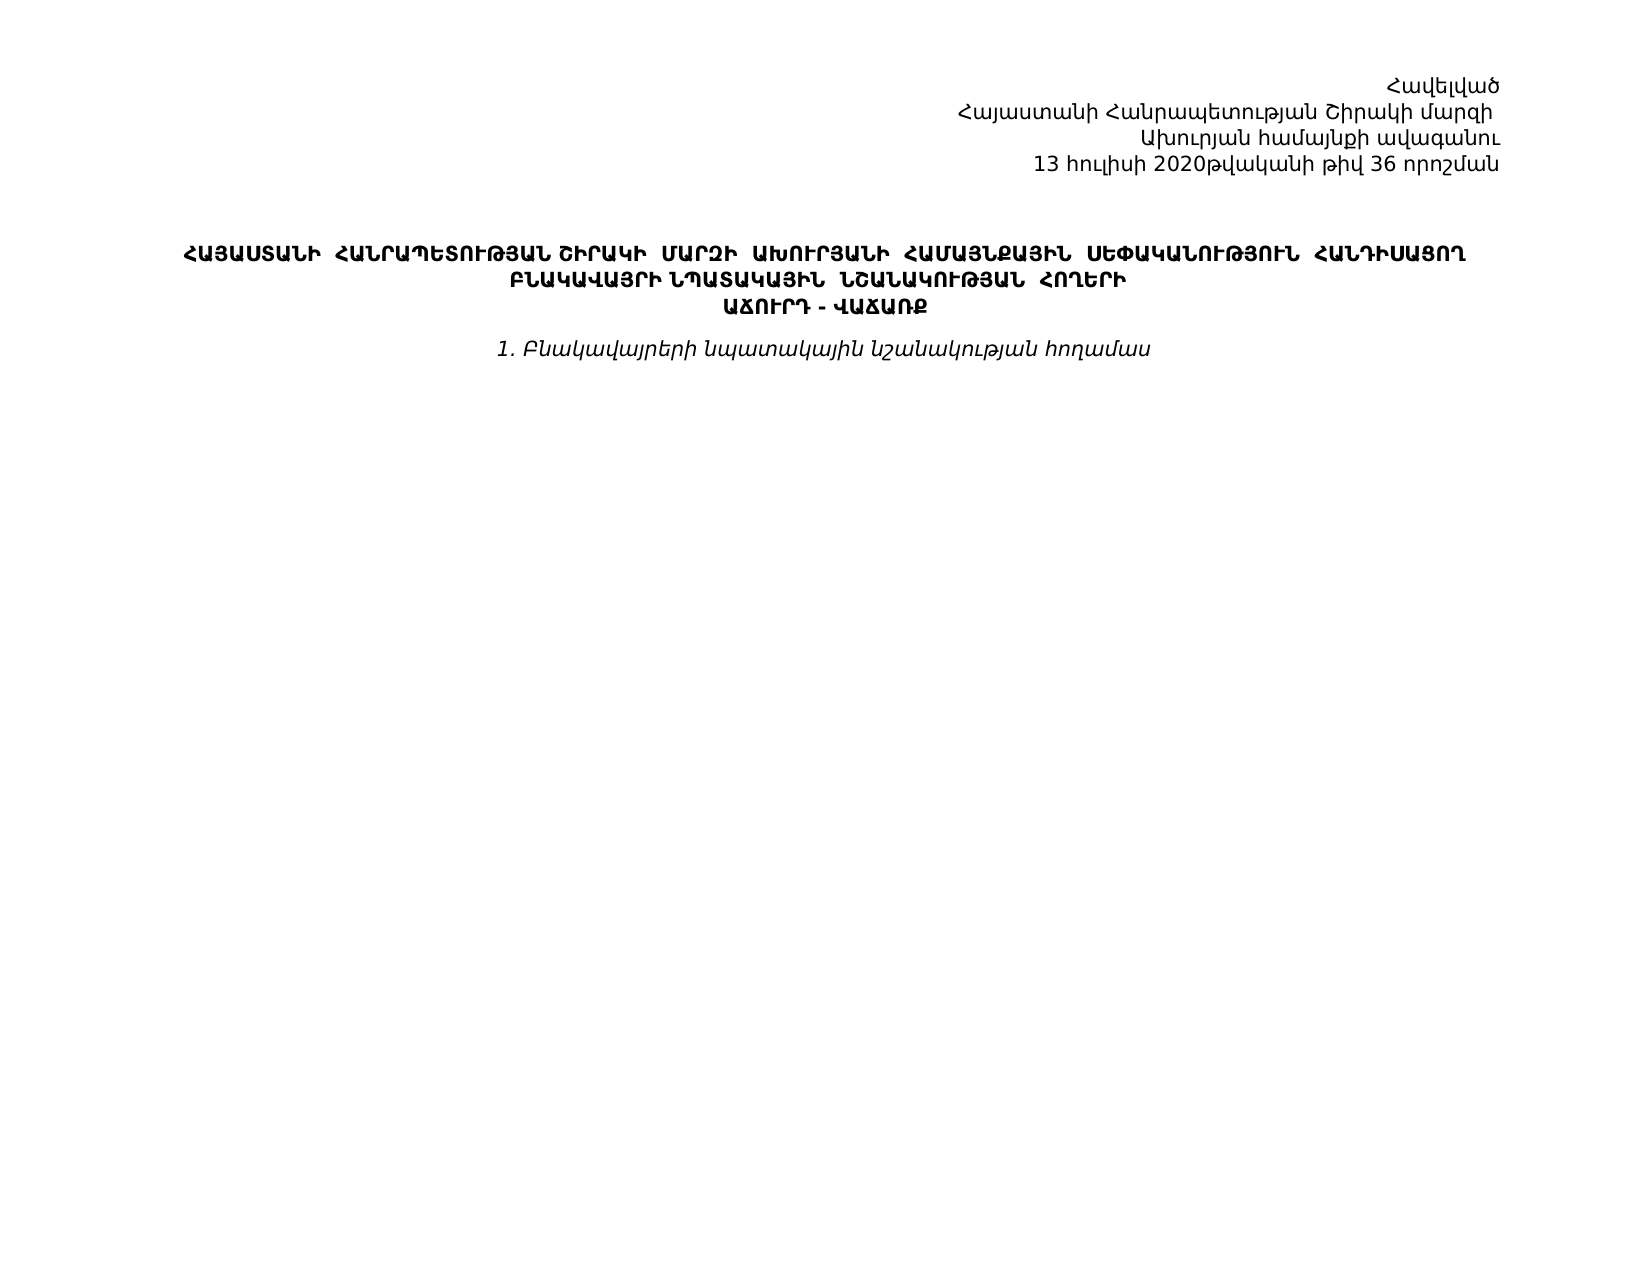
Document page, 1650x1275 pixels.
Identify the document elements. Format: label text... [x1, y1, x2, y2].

text ՀԱՅԱՍՏԱՆԻ ՀԱՆՐԱՊԵՏՈՒԹՅԱՆ ՇԻՐԱԿԻ ՄԱՐԶԻ ԱԽՈՒՐՅԱՆԻ ՀԱՄԱՅՆՔԱՅԻՆ ՍԵՓԱԿԱՆՈՒԹՅՈՒՆ ՀԱՆԴԻՍԱՑՈՂ ԲՆԱԿԱՎԱՅՐԻ ՆՊԱՏԱԿԱՅԻՆ ՆՇԱՆԱԿՈՒԹՅԱՆ ՀՈՂԵՐԻ ԱՃՈՒՐԴ - ՎԱՃԱՌՔ [150, 242, 1500, 319]
text Հավելված Հայաստանի Հանրապետության Շիրակի մարզի Ախուրյան համայնքի ավագանու 13 հուլիսի 2020թվականի թիվ 36 որոշման [150, 74, 1500, 177]
text 1. Բնակավայրերի նպատակային նշանակության հողամաս [150, 337, 1500, 362]
